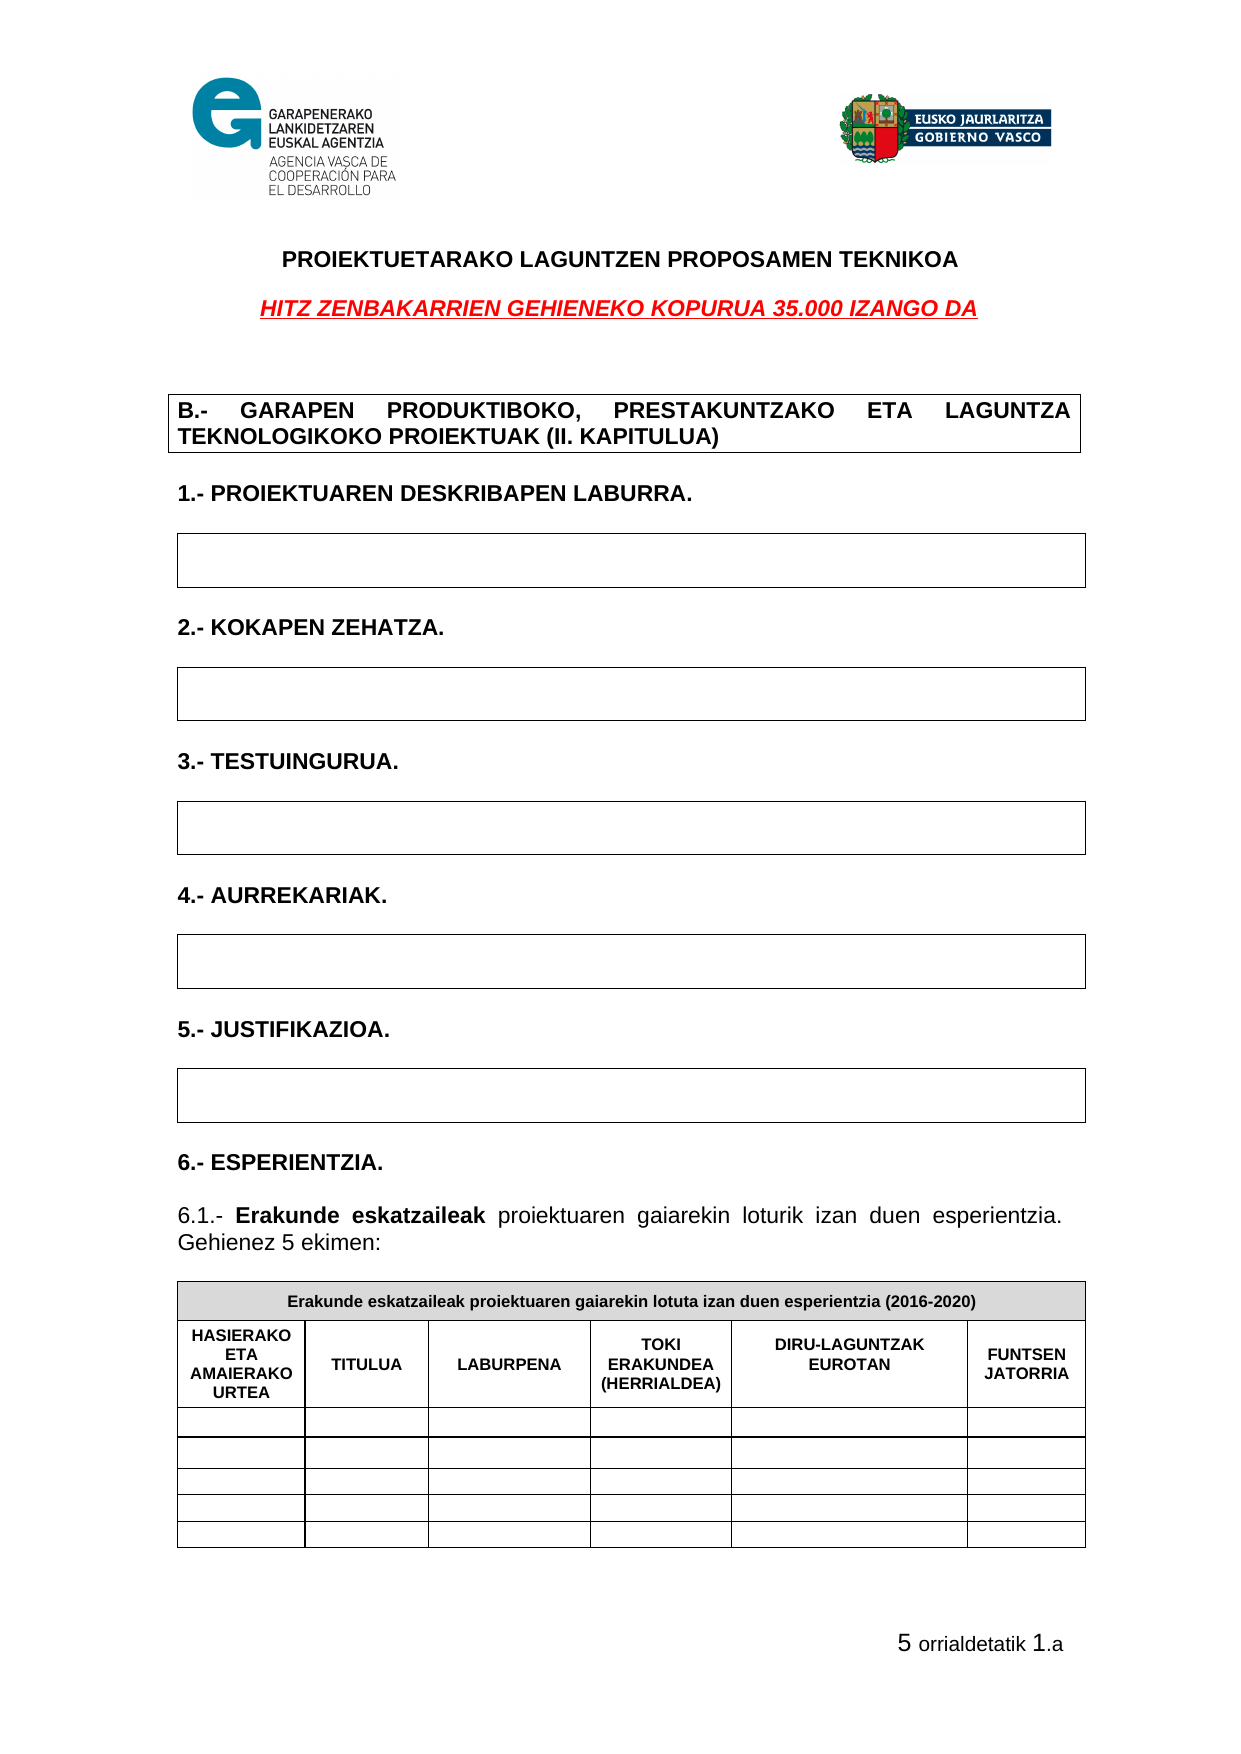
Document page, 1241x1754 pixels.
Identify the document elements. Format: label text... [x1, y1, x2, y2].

text 3.- TESTUINGURUA. [177, 748, 1063, 774]
text 2.- KOKAPEN ZEHATZA. [177, 614, 1063, 640]
text 4.- AURREKARIAK. [177, 882, 1063, 908]
table_header [178, 935, 1085, 988]
table_cell [306, 1495, 428, 1521]
table_cell TOKI ERAKUNDEA (HERRIALDEA) [591, 1321, 731, 1407]
table_cell [732, 1438, 967, 1468]
text 5.- JUSTIFIKAZIOA. [177, 1016, 1063, 1042]
table_cell [732, 1408, 967, 1436]
table_cell [968, 1408, 1085, 1436]
table_cell [306, 1438, 428, 1468]
table_cell [429, 1522, 590, 1547]
table_cell [732, 1469, 967, 1494]
table_cell [178, 1495, 304, 1521]
table_cell LABURPENA [429, 1321, 590, 1407]
picture [838, 92, 1052, 165]
text PROIEKTUETARAKO LAGUNTZEN PROPOSAMEN TEKNIKOA [177, 246, 1063, 272]
table_cell [732, 1495, 967, 1521]
table_cell [968, 1522, 1085, 1547]
table_header [178, 802, 1085, 854]
table_cell [178, 1522, 304, 1547]
table_header Erakunde eskatzaileak proiektuaren gaiarekin lotuta izan duen esperientzia (2016-2020) [178, 1282, 1085, 1320]
table_cell TITULUA [306, 1321, 428, 1407]
table_cell [306, 1408, 428, 1436]
table_cell [968, 1469, 1085, 1494]
table_cell [178, 1438, 304, 1468]
table_cell [591, 1522, 731, 1547]
table_cell [732, 1522, 967, 1547]
table_header [178, 534, 1085, 587]
text HITZ ZENBAKARRIEN GEHIENEKO KOPURUA 35.000 IZANGO DA [177, 295, 1063, 321]
text B.- GARAPEN PRODUKTIBOKO, PRESTAKUNTZAKO ETA LAGUNTZA TEKNOLOGIKOKO PROIEKTUAK (II. KAPITULUA) [169, 395, 1080, 452]
table_cell FUNTSEN JATORRIA [968, 1321, 1085, 1407]
table_cell [306, 1522, 428, 1547]
text 6.- ESPERIENTZIA. [177, 1149, 1063, 1176]
table_cell [591, 1408, 731, 1436]
table_cell [591, 1495, 731, 1521]
table_cell [968, 1495, 1085, 1521]
table_cell [178, 1408, 304, 1436]
table_cell [306, 1469, 428, 1494]
table_cell DIRU-LAGUNTZAK EUROTAN [732, 1321, 967, 1407]
table_cell [429, 1408, 590, 1436]
table_cell [429, 1438, 590, 1468]
table_cell [591, 1469, 731, 1494]
text 1.- PROIEKTUAREN DESKRIBAPEN LABURRA. [177, 480, 1063, 506]
table_cell [968, 1438, 1085, 1468]
picture [188, 73, 400, 198]
table_header [178, 668, 1085, 720]
table_cell HASIERAKO ETA AMAIERAKO URTEA [178, 1321, 304, 1407]
table_cell [429, 1495, 590, 1521]
table_cell [429, 1469, 590, 1494]
table_cell [591, 1438, 731, 1468]
table_cell [178, 1469, 304, 1494]
table_header [178, 1069, 1085, 1122]
text 6.1.- Erakunde eskatzaileak proiektuaren gaiarekin loturik izan duen esperientzia. Gehienez 5 ekimen: [177, 1202, 1063, 1255]
